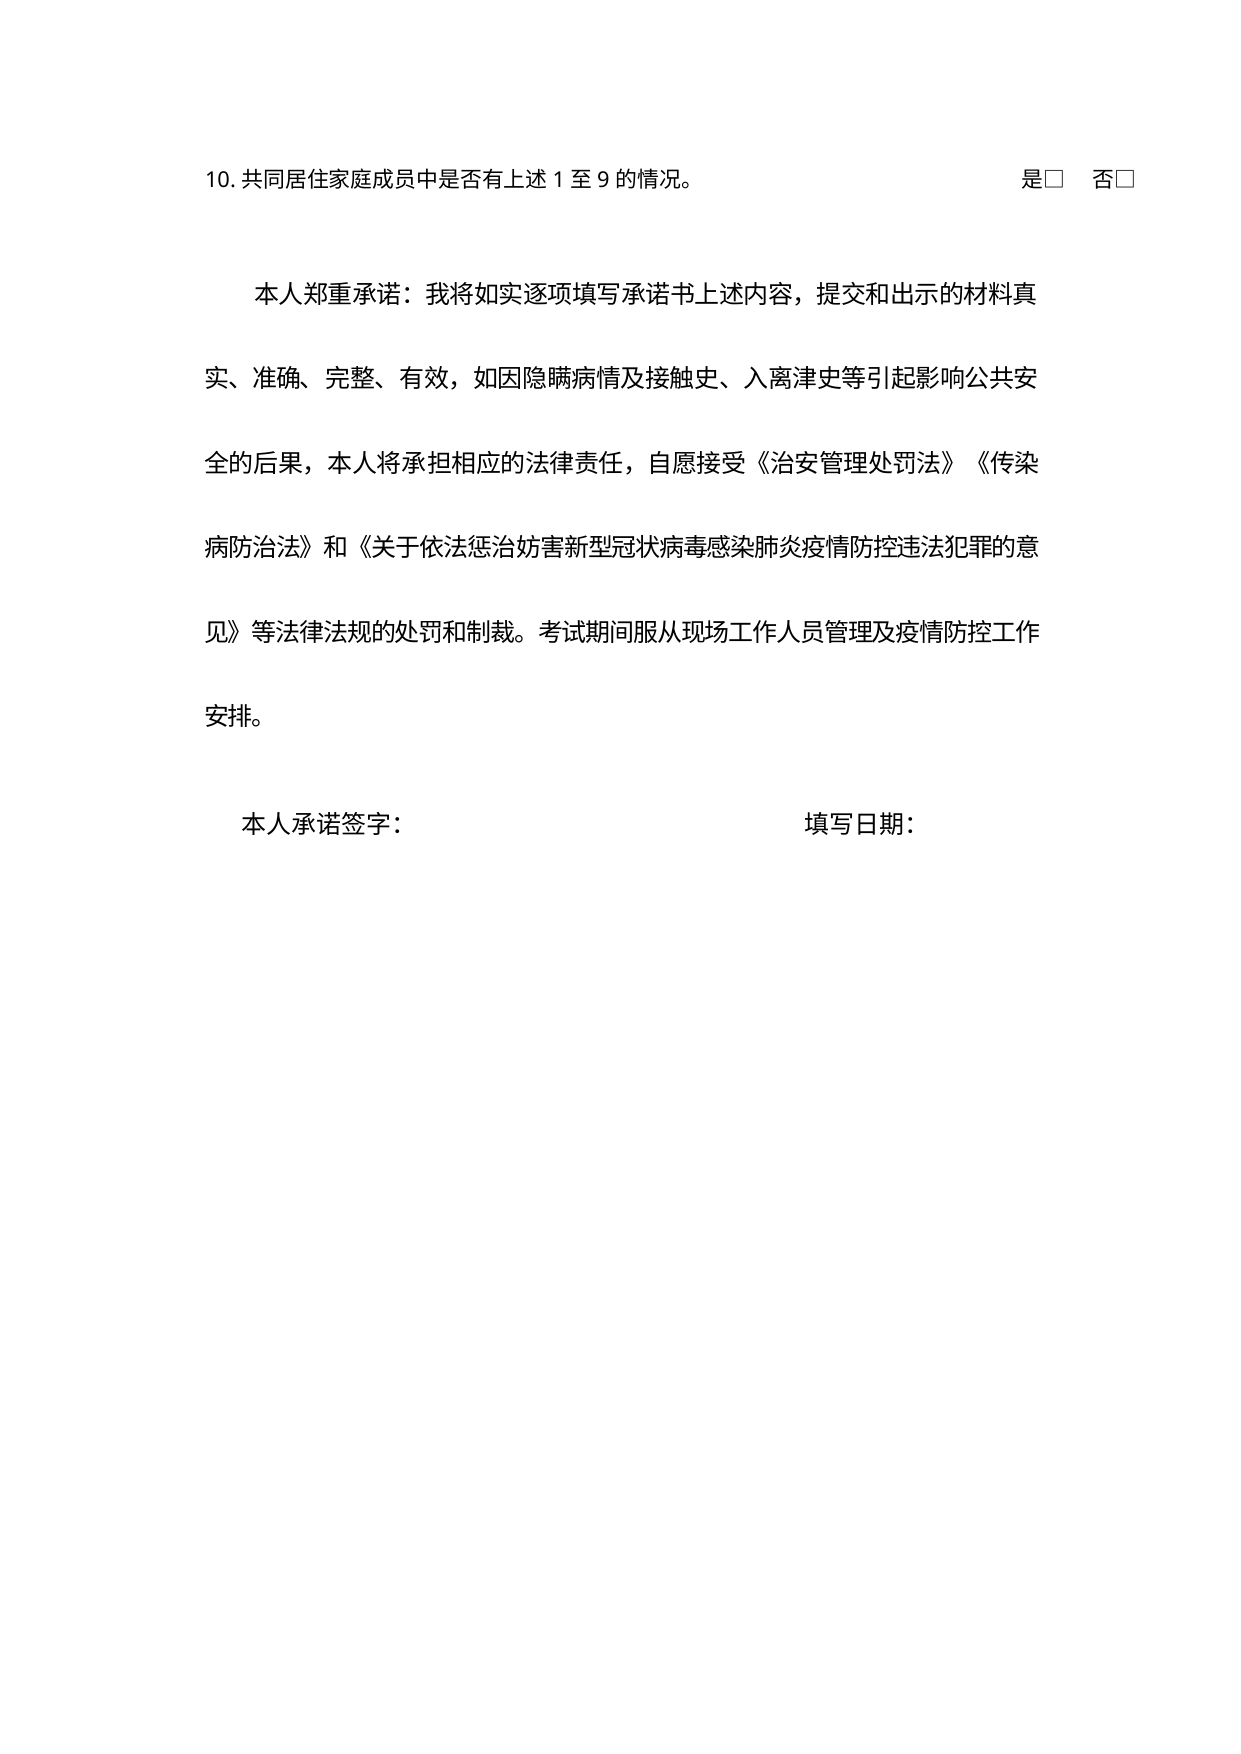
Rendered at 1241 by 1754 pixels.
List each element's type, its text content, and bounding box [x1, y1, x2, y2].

table_cell 否□ [1087, 162, 1154, 195]
table_cell 10. 共同居住家庭成员中是否有上述 1 至9 的情况。 [200, 162, 1016, 195]
text 本人郑重承诺：我将如实逐项填写承诺书上述内容，提交和出示的材料真实、准确、完整、有效，如因隐瞒病情及接触史、入离津史等引起影响公共安全的后果，本人将承担相应的法律责任，自愿接受《治安管理处罚法》《传染病防治法》和《关于依法惩治妨害新型冠状病毒感染肺炎疫情防控违法犯罪的意见》等法律法规的处罚和制裁。考试期间服从现场工作人员管理及疫情防控工作安排。 [204, 260, 1041, 747]
table_cell 是□ [1016, 162, 1087, 195]
text 本人承诺签字： 填写日期： [241, 791, 1053, 856]
